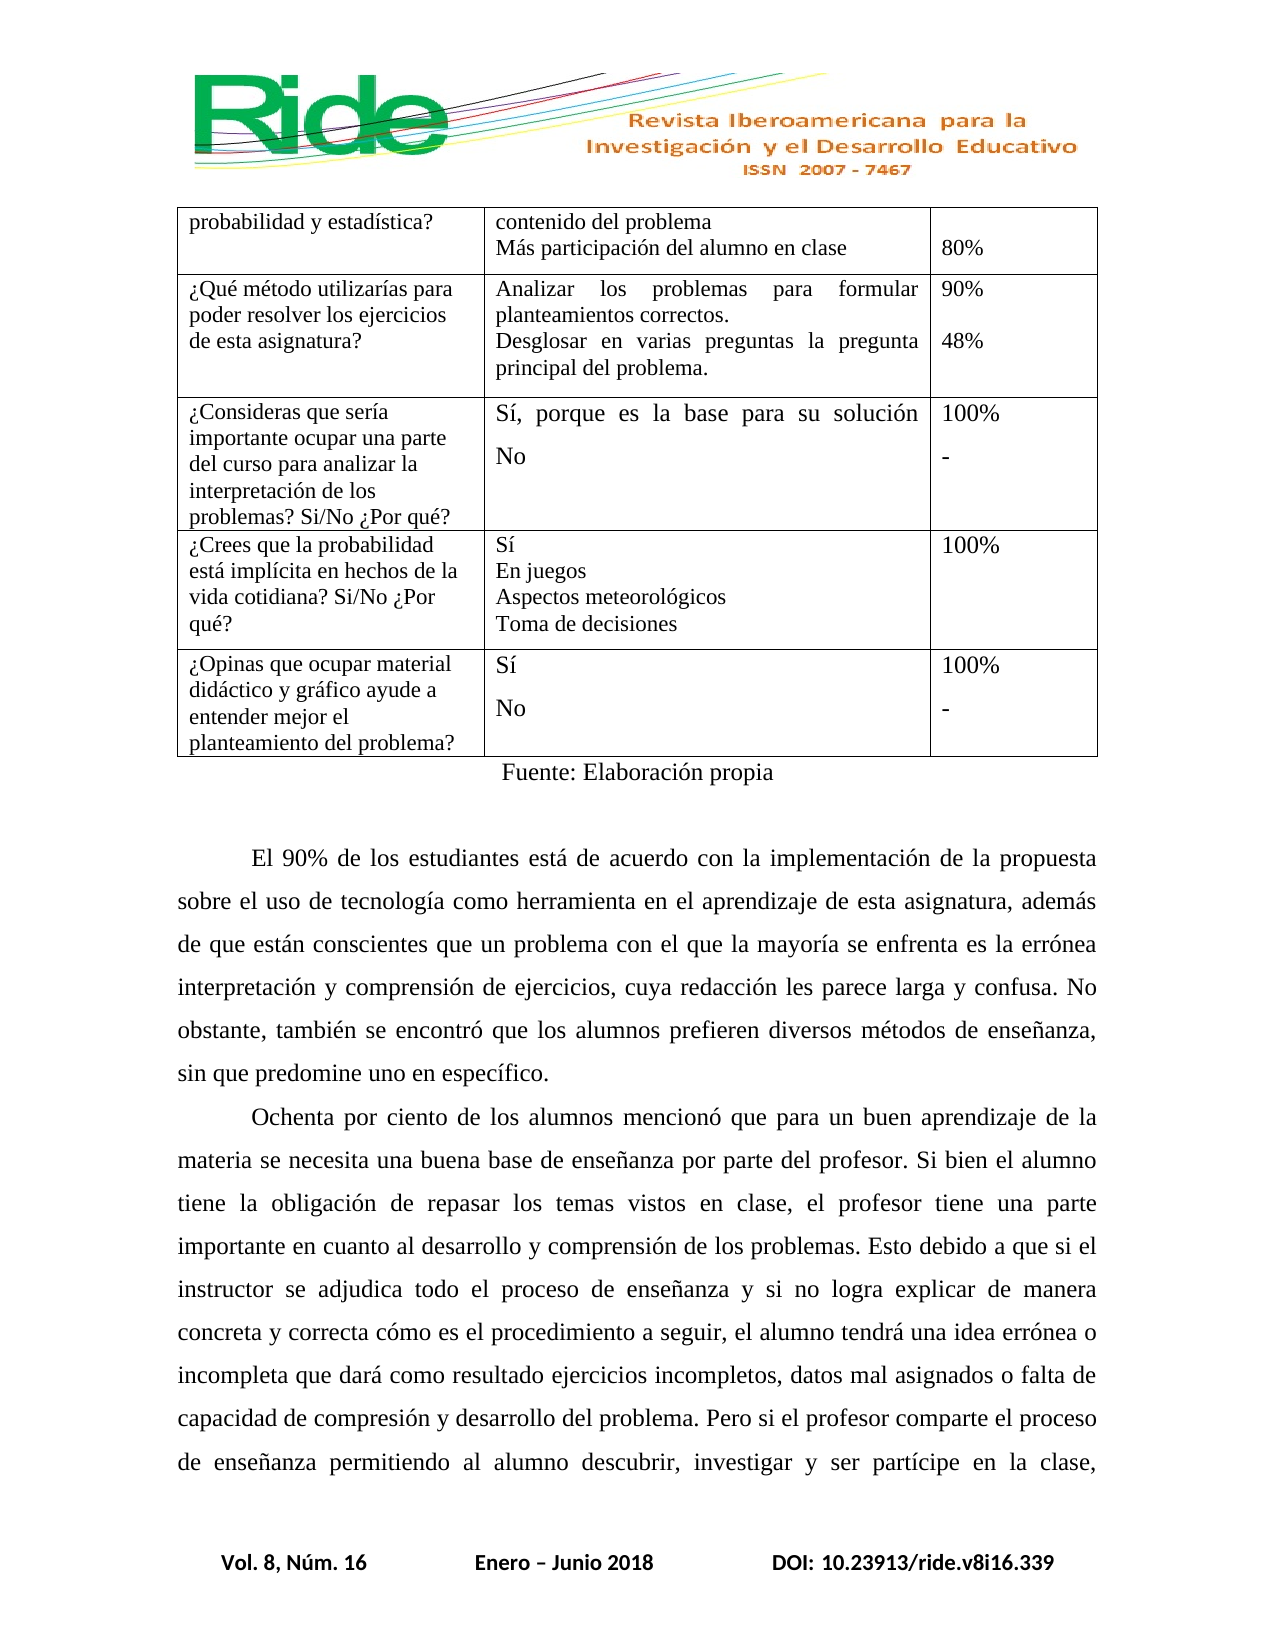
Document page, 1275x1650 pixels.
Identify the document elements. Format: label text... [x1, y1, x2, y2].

table_cell Sí, porque es la base para su solución No [485, 398, 930, 529]
table_cell ¿Qué método utilizarías para poder resolver los ejercicios de esta asignatura? [178, 275, 484, 397]
table_cell 100% [931, 531, 1097, 649]
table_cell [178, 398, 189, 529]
text El 90% de los estudiantes está de acuerdo con la implementación de la propuesta sobre el uso de tecnología como herramienta en el aprendizaje de esta asignatura, además de que están conscientes que un problema con el que la mayoría se enfrenta es la errónea interpretación y comprensión de ejercicios, cuya redacción les parece larga y confusa. No obstante, también se encontró que los alumnos prefieren diversos métodos de enseñanza, sin que predomine uno en específico. [177, 843, 1098, 1087]
table_cell 48% 38% 80% [931, 208, 1097, 274]
table_cell Personalmente, ¿qué método de enseñanza te resulta más eficiente para entender la probabilidad y estadística? [178, 208, 484, 274]
table_cell Sí En juegos Aspectos meteorológicos Toma de decisiones [485, 531, 930, 649]
table_cell 90% 48% [931, 275, 1097, 397]
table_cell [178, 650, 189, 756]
table_cell 100% - [931, 650, 1097, 756]
text Fuente: Elaboración propia [177, 757, 1098, 785]
table_cell Analizar los problemas para formular planteamientos correctos. Desglosar en varias preguntas la pregunta principal del problema. [485, 275, 930, 397]
table_cell ¿Crees que la probabilidad está implícita en hechos de la vida cotidiana? Si/No ¿Por qué? [178, 531, 484, 649]
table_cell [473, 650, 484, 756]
table_cell Sí No [485, 650, 930, 756]
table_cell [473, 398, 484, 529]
picture [194, 73, 1081, 178]
table_cell 100% - [931, 398, 1097, 529]
